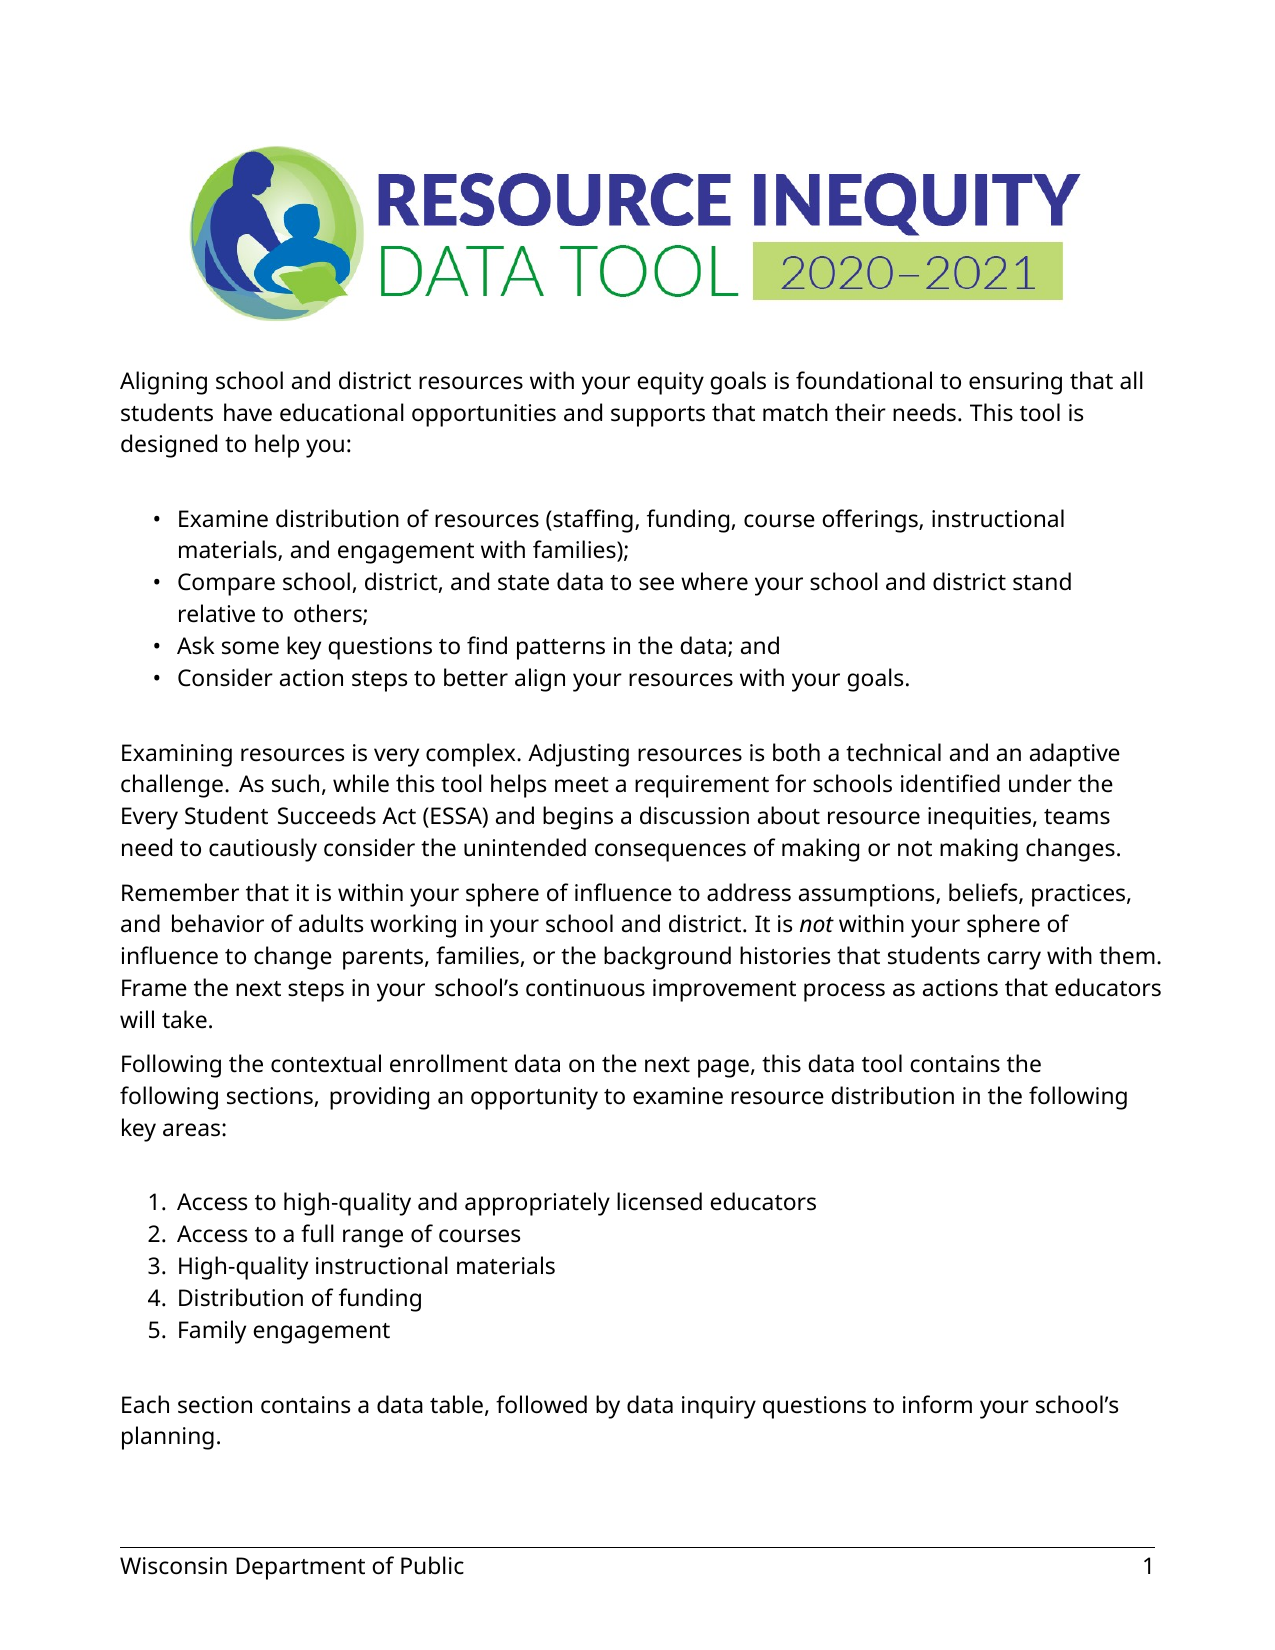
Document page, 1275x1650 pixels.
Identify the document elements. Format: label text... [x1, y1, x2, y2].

list Distribution of funding [147, 1282, 1167, 1313]
text Remember that it is within your sphere of influence to address assumptions, beliefs, practices, and behavior of adults working in your school and district. It is not within your sphere of influence to change parents, families, or the background histories that students carry with them. Frame the next steps in your school’s continuous improvement process as actions that educators will take. [120, 876, 1164, 1035]
text Following the contextual enrollment data on the next page, this data tool contains the following sections, providing an opportunity to examine resource distribution in the following key areas: [120, 1048, 1147, 1143]
list Examine distribution of resources (staffing, funding, course offerings, instructional materials, and engagement with families); [152, 503, 1129, 566]
list Access to high-quality and appropriately licensed educators [147, 1186, 1167, 1217]
list Ask some key questions to find patterns in the data; and [152, 630, 1167, 661]
text Aligning school and district resources with your equity goals is foundational to ensuring that all students have educational opportunities and supports that match their needs. This tool is designed to help you: [120, 365, 1147, 460]
list Access to a full range of courses [147, 1218, 1167, 1249]
list High-quality instructional materials [147, 1250, 1167, 1281]
text Examining resources is very complex. Adjusting resources is both a technical and an adaptive challenge. As such, while this tool helps meet a requirement for schools identified under the Every Student Succeeds Act (ESSA) and begins a discussion about resource inequities, teams need to cautiously consider the unintended consequences of making or not making changes. [120, 737, 1147, 863]
picture [120, 120, 1149, 346]
list Compare school, district, and state data to see where your school and district stand relative to others; [152, 566, 1099, 629]
text Each section contains a data table, followed by data inquiry questions to inform your school’s planning. [120, 1388, 1167, 1451]
list Consider action steps to better align your resources with your goals. [152, 662, 1167, 693]
list Family engagement [147, 1314, 1167, 1345]
